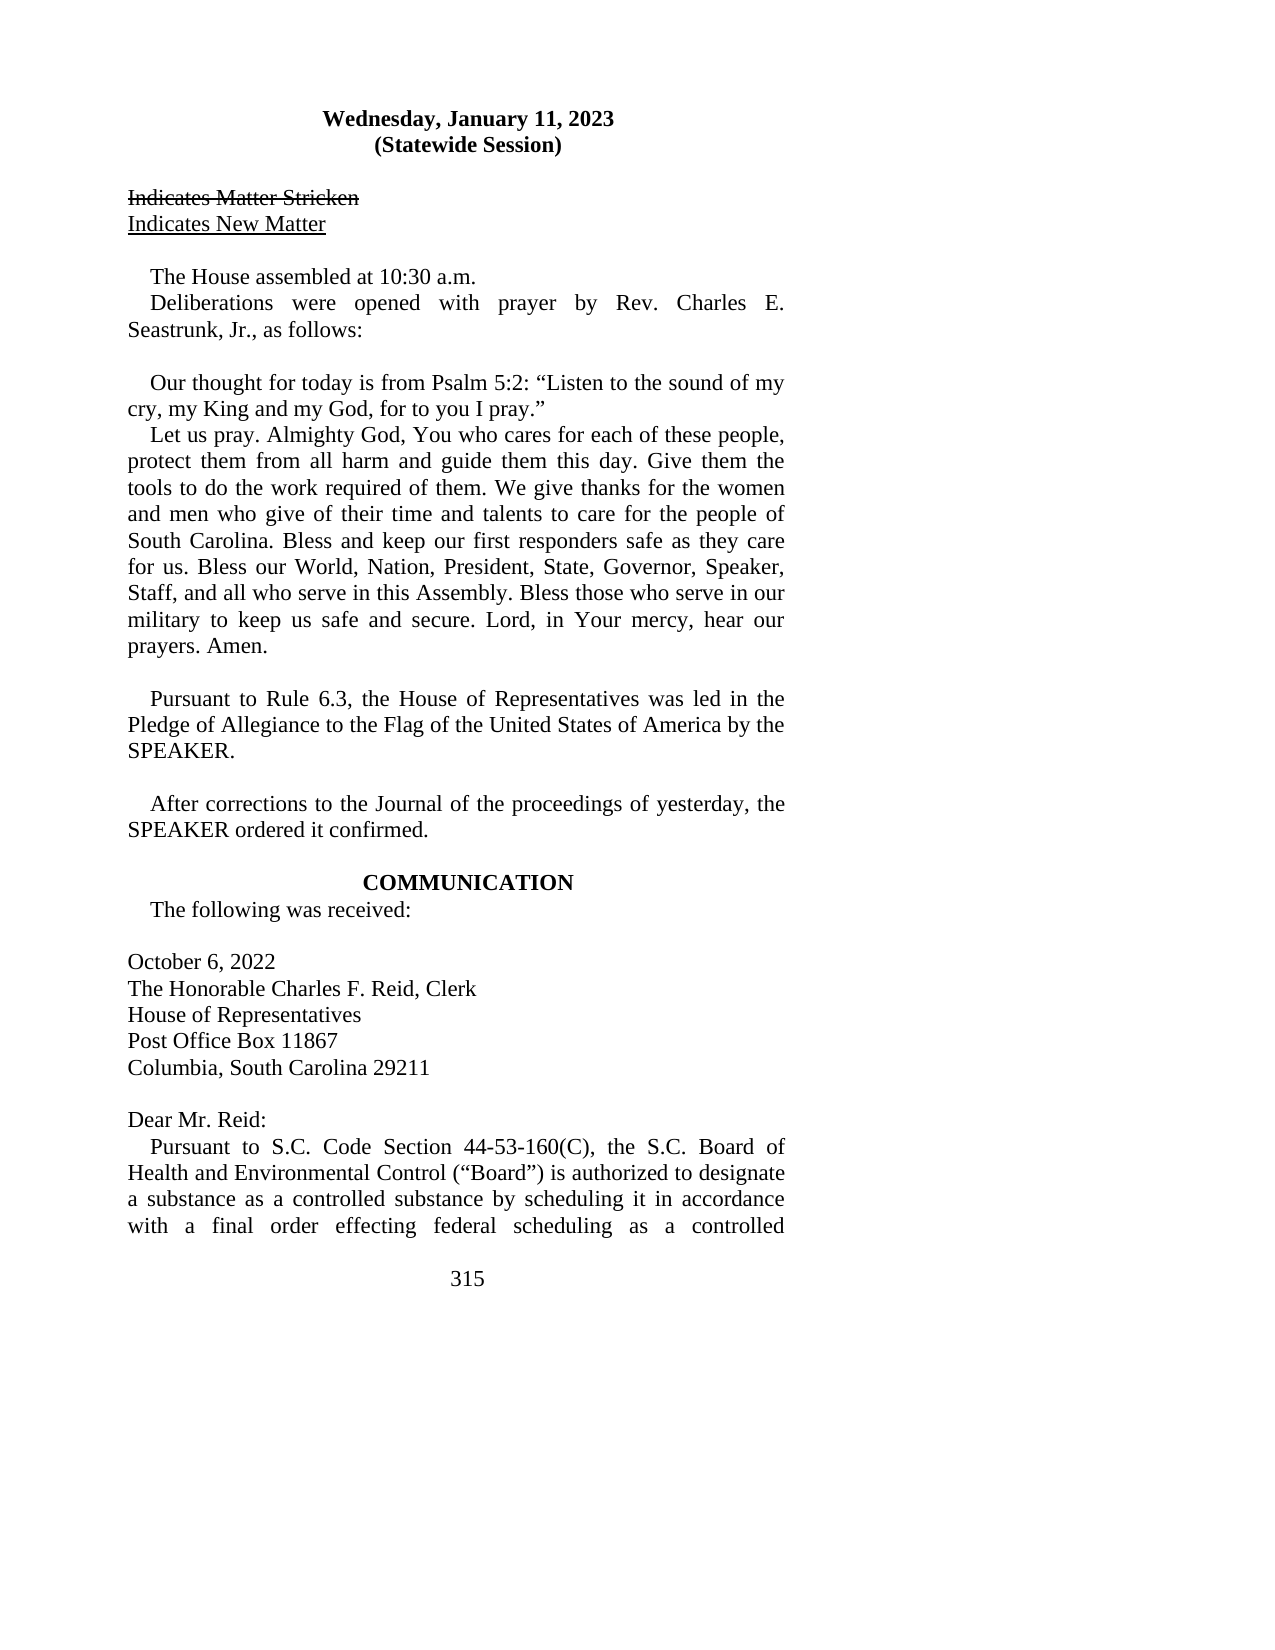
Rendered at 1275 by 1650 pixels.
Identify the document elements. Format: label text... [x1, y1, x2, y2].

text Indicates New Matter [127, 210, 786, 237]
text COMMUNICATION [127, 869, 786, 896]
text Let us pray. Almighty God, You who cares for each of these people, protect them from all harm and guide them this day. Give them the tools to do the work required of them. We give thanks for the women and men who give of their time and talents to care for the people of South Carolina. Bless and keep our first responders safe as they care for us. Bless our World, Nation, President, State, Governor, Speaker, Staff, and all who serve in this Assembly. Bless those who serve in our military to keep us safe and secure. Lord, in Your mercy, hear our prayers. Amen. [127, 421, 786, 658]
text Pursuant to Rule 6.3, the House of Representatives was led in the Pledge of Allegiance to the Flag of the United States of America by the SPEAKER. [127, 685, 786, 764]
text Post Office Box 11867 [127, 1027, 786, 1054]
text Our thought for today is from Psalm 5:2: “Listen to the sound of my cry, my King and my God, for to you I pray.” [127, 368, 786, 421]
text Dear Mr. Reid: [127, 1106, 786, 1133]
text House of Representatives [127, 1001, 786, 1027]
text Deliberations were opened with prayer by Rev. Charles E. Seastrunk, Jr., as follows: [127, 289, 786, 342]
text Indicates Matter Stricken [127, 184, 786, 210]
text October 6, 2022 [127, 948, 786, 975]
text The House assembled at 10:30 a.m. [127, 263, 786, 289]
text Columbia, South Carolina 29211 [127, 1054, 786, 1080]
text The following was received: [127, 896, 786, 922]
text The Honorable Charles F. Reid, Clerk [127, 975, 786, 1001]
text After corrections to the Journal of the proceedings of yesterday, the SPEAKER ordered it confirmed. [127, 790, 786, 843]
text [127, 1133, 786, 1238]
